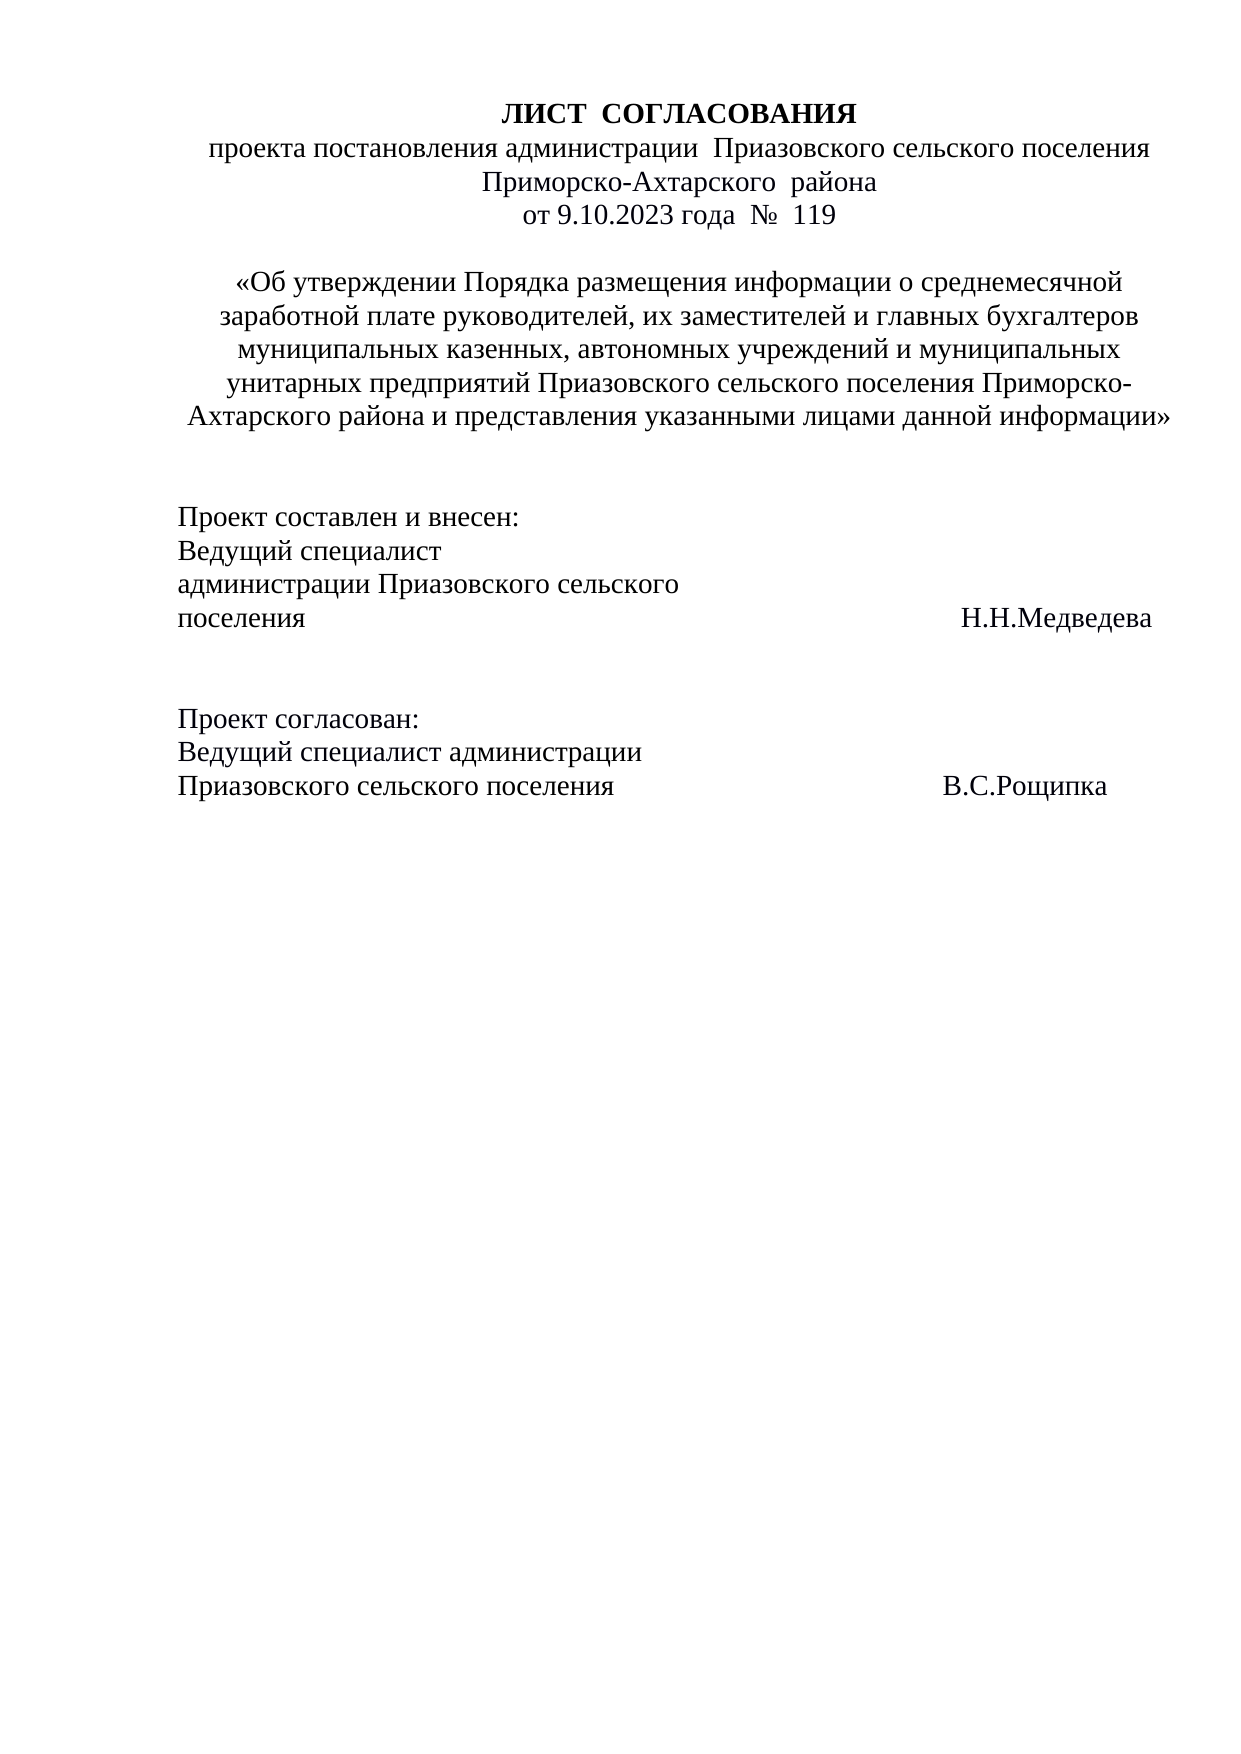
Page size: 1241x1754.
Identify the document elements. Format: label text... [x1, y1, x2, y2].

text ЛИСТ СОГЛАСОВАНИЯ [177, 97, 1181, 130]
text Ведущий специалист администрации [177, 734, 1181, 768]
text проекта постановления администрации Приазовского сельского поселения [177, 130, 1181, 164]
text Приазовского сельского поселения В.С.Рощипка [177, 768, 1181, 802]
text заработной плате руководителей, их заместителей и главных бухгалтеров муниципальных казенных, автономных учреждений и муниципальных унитарных предприятий Приазовского сельского поселения Приморско-Ахтарского района и представления указанными лицами данной информации» [177, 298, 1181, 432]
text Проект согласован: [177, 701, 1181, 734]
text от 9.10.2023 года № 119 [177, 197, 1181, 231]
text Ведущий специалист [177, 533, 1181, 566]
text Проект составлен и внесен: [177, 499, 1181, 533]
text Приморско-Ахтарского района [177, 164, 1181, 197]
text «Об утверждении Порядка размещения информации о среднемесячной [177, 264, 1181, 298]
text поселения Н.Н.Медведева [177, 600, 1181, 633]
text администрации Приазовского сельского [177, 566, 1181, 600]
